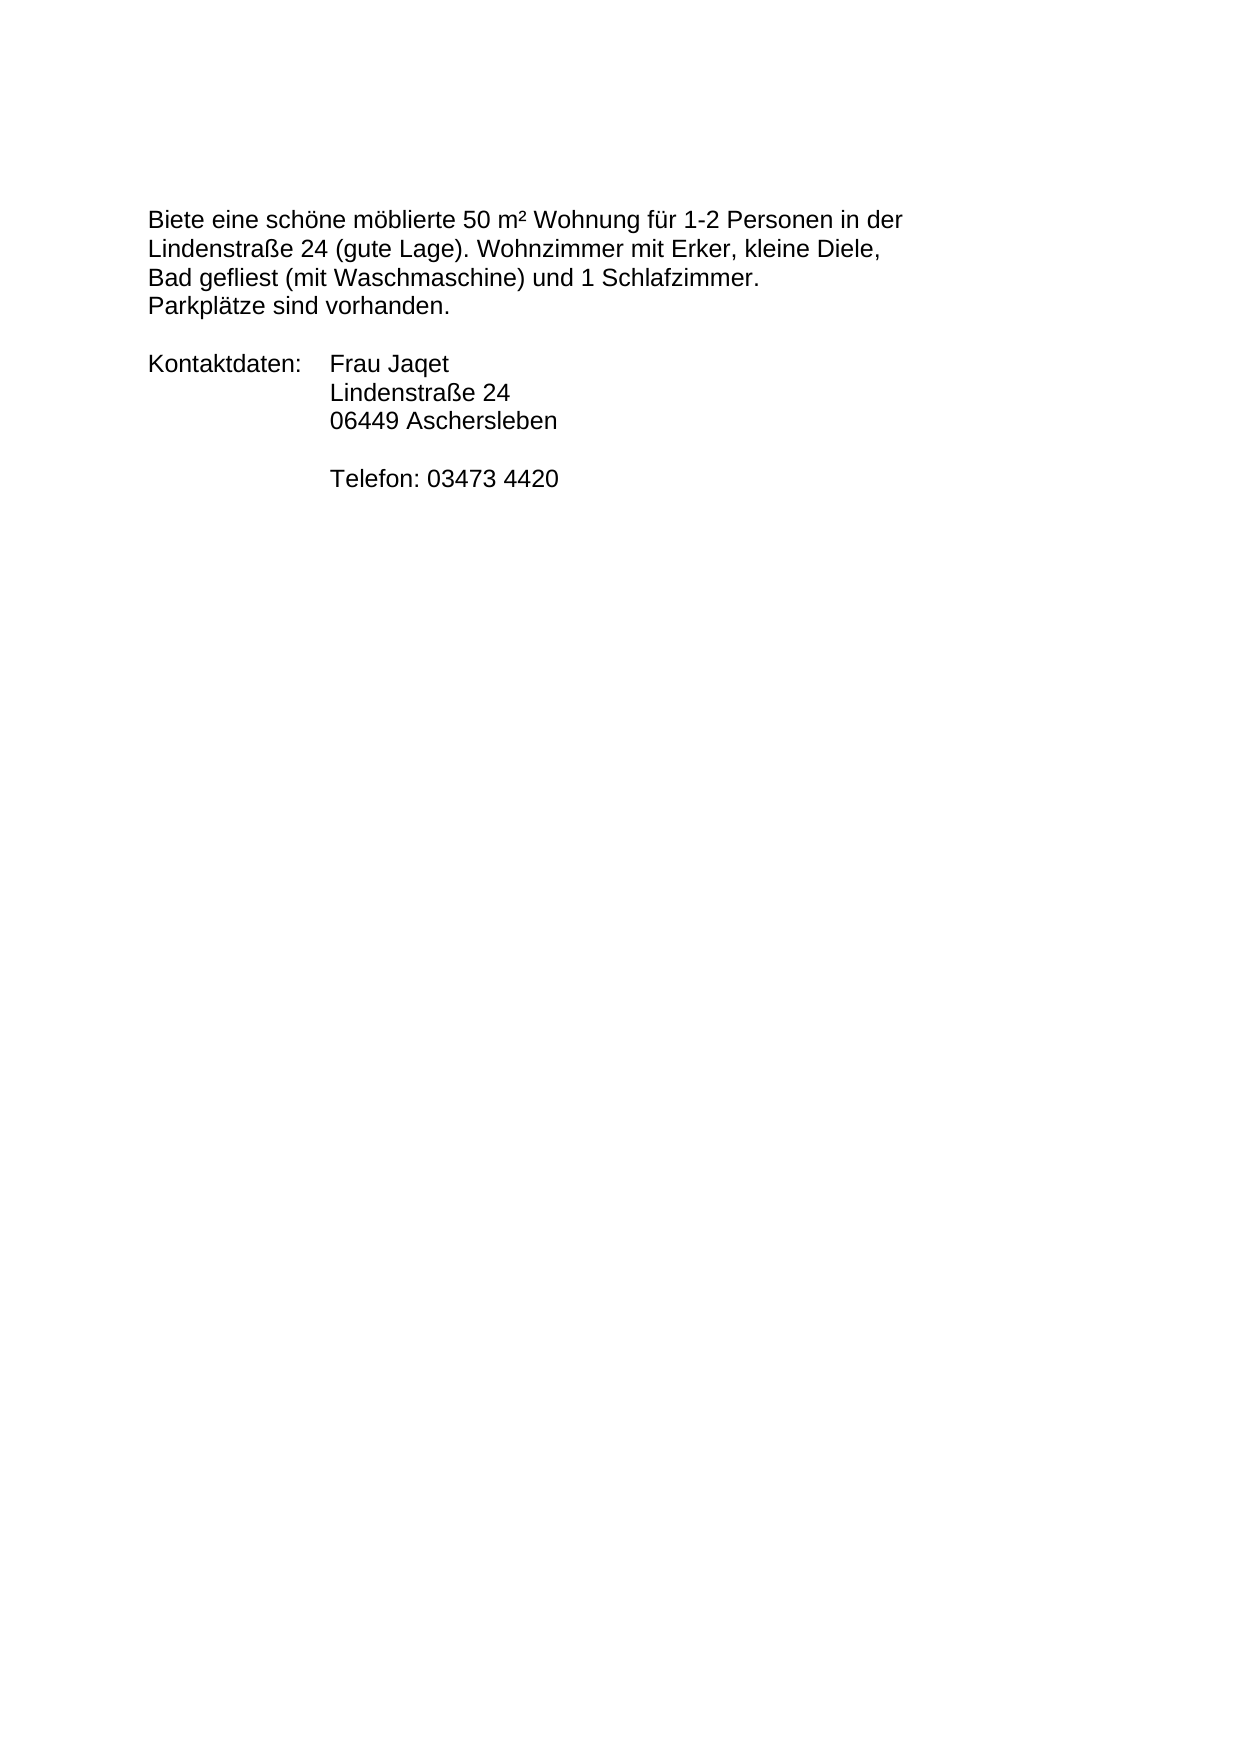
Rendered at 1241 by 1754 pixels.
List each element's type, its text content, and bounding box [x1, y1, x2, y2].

text 06449 Aschersleben [148, 406, 1093, 435]
text Lindenstraße 24 [148, 378, 1093, 406]
text Telefon: 03473 4420 [148, 464, 1093, 493]
text Kontaktdaten: Frau Jaqet [148, 349, 1093, 378]
text Biete eine schöne möblierte 50 m² Wohnung für 1-2 Personen in der Lindenstraße 24 (gute Lage). Wohnzimmer mit Erker, kleine Diele, Bad gefliest (mit Waschmaschine) und 1 Schlafzimmer. Parkplätze sind vorhanden. [148, 205, 1093, 320]
